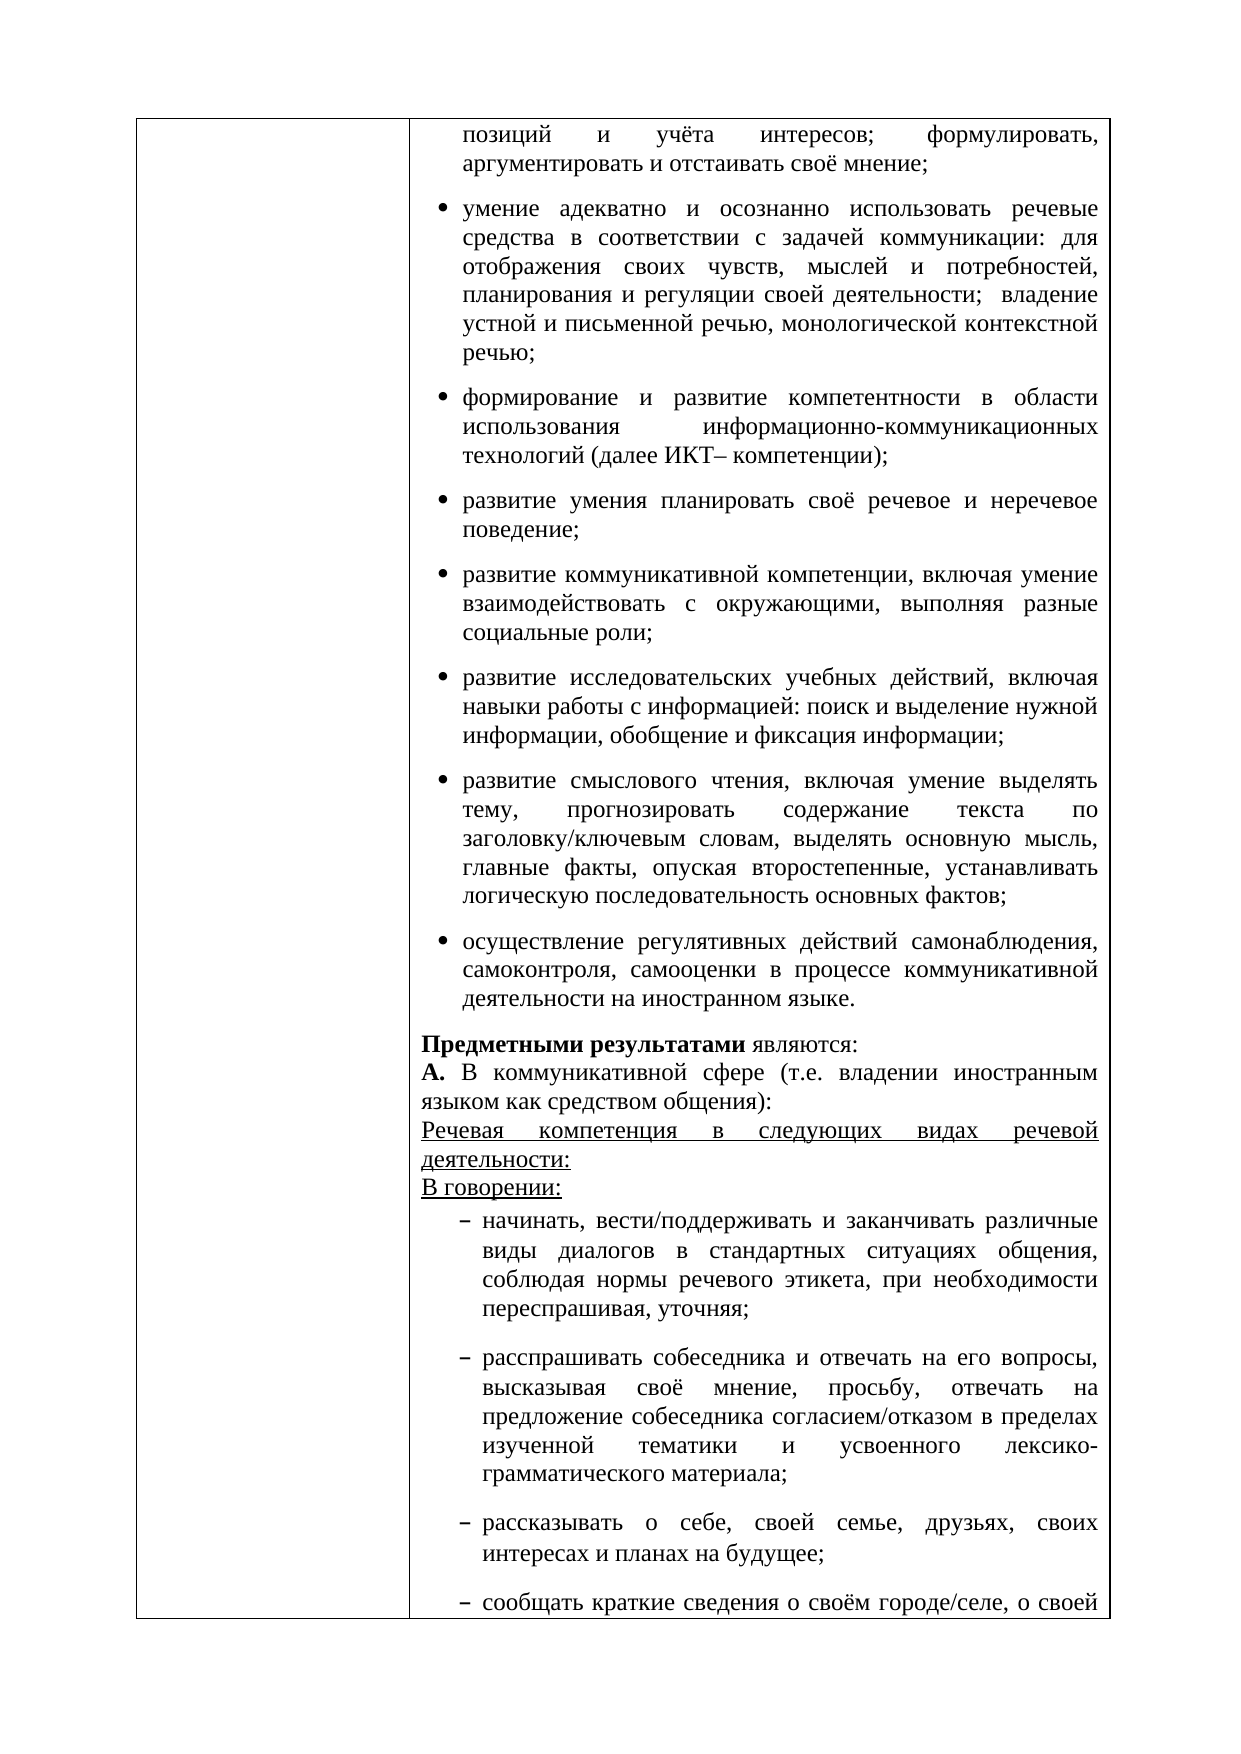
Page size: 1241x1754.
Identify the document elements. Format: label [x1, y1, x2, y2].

table_cell [410, 119, 1109, 1617]
table_cell [137, 119, 409, 1617]
